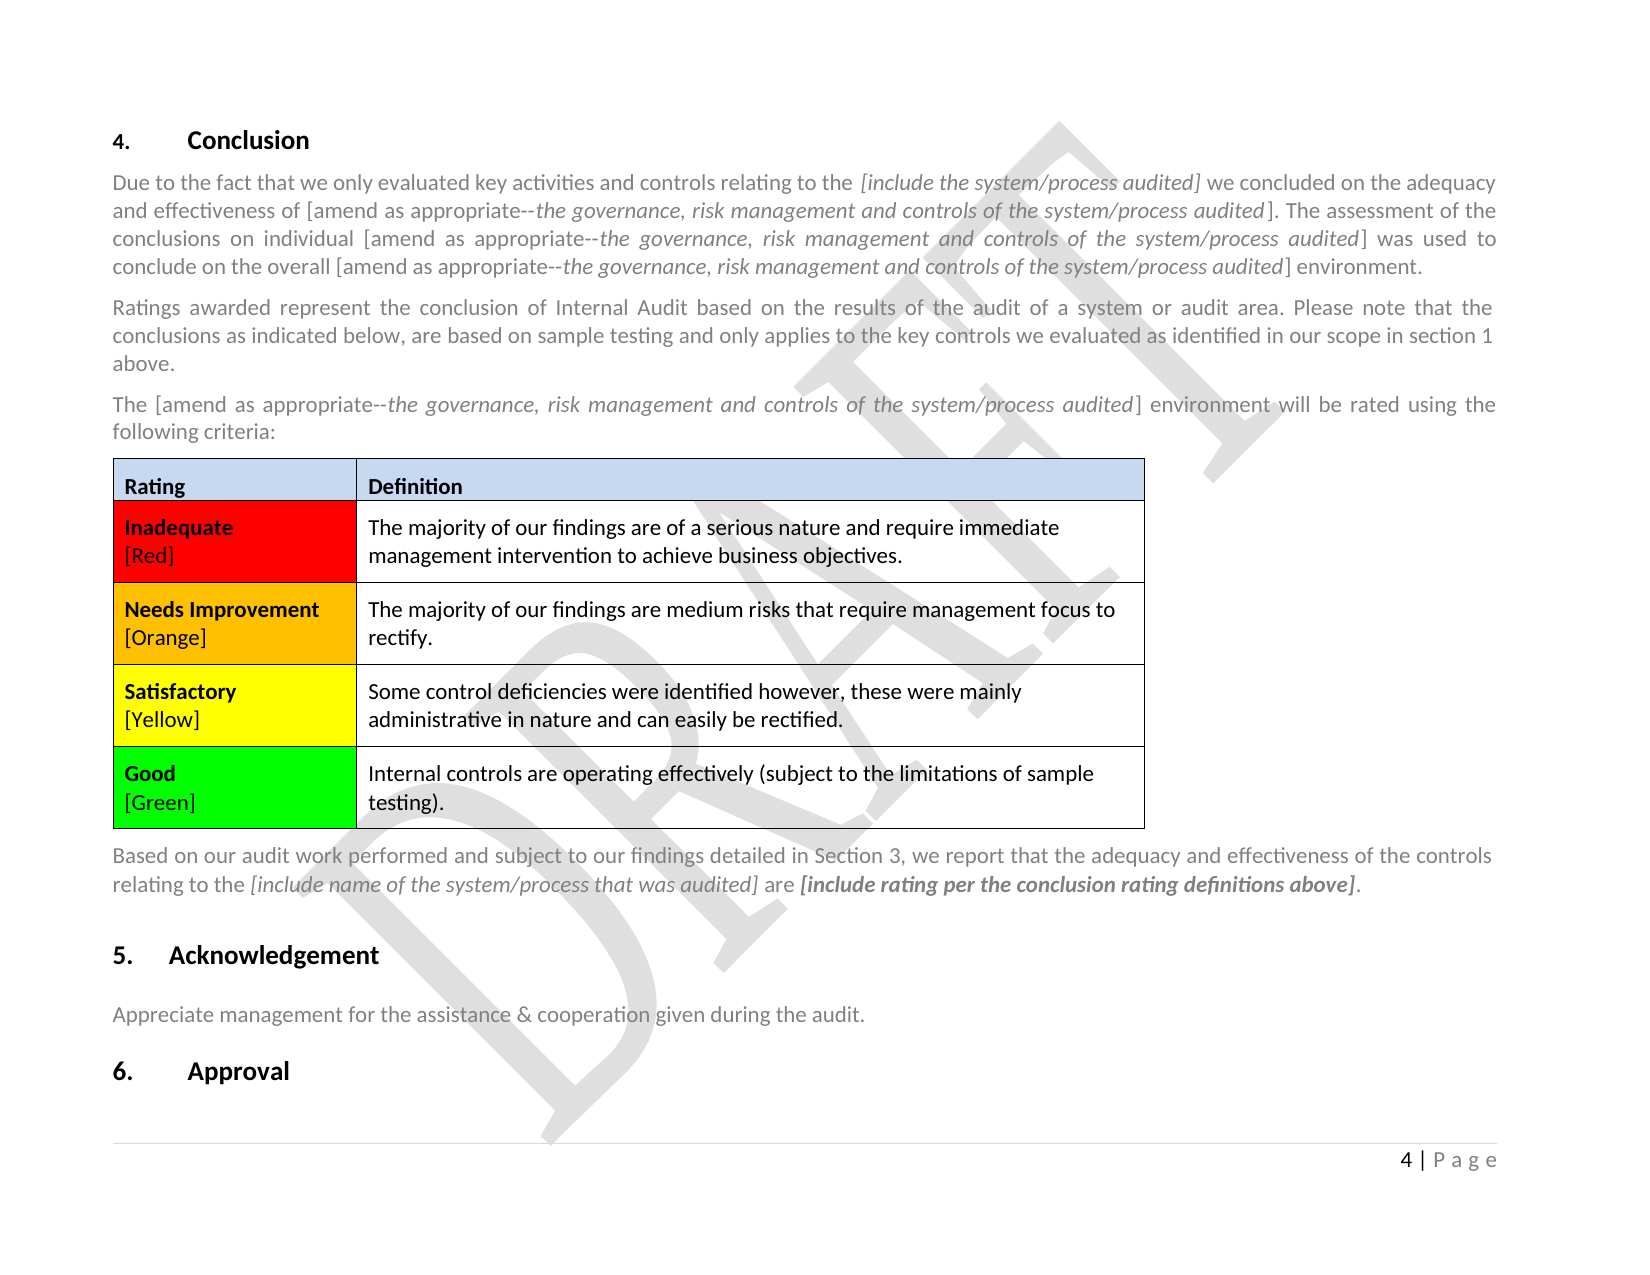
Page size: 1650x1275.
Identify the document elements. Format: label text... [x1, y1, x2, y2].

table_cell Some control deficiencies were identified however, these were mainly administrative in nature and can easily be rectified. [357, 665, 1144, 746]
table_header Rating [114, 459, 356, 500]
subtitle Conclusion [112, 123, 1497, 156]
table_cell Inadequate [Red] [114, 501, 356, 582]
text Appreciate management for the assistance & cooperation given during the audit. [112, 1000, 1497, 1028]
table_cell Needs Improvement [Orange] [114, 583, 356, 664]
subtitle Approval [112, 1054, 1497, 1087]
table_cell Good [Green] [114, 747, 356, 828]
text Ratings awarded represent the conclusion of Internal Audit based on the results of the audit of a system or audit area. Please note that the conclusions as indicated below, are based on sample testing and only applies to the key controls we evaluated as identified in our scope in section 1 above. [112, 293, 1497, 377]
table_cell Satisfactory [Yellow] [114, 665, 356, 746]
subtitle Acknowledgement [112, 938, 1497, 971]
table_header Definition [357, 459, 1144, 500]
table_cell The majority of our findings are of a serious nature and require immediate management intervention to achieve business objectives. [357, 501, 1144, 582]
text Due to the fact that we only evaluated key activities and controls relating to the [include the system/process audited] we concluded on the adequacy and effectiveness of [amend as appropriate--the governance, risk management and controls of the system/process audited]. The assessment of the conclusions on individual [amend as appropriate--the governance, risk management and controls of the system/process audited] was used to conclude on the overall [amend as appropriate--the governance, risk management and controls of the system/process audited] environment. [112, 168, 1497, 281]
text Based on our audit work performed and subject to our findings detailed in Section 3, we report that the adequacy and effectiveness of the controls relating to the [include name of the system/process that was audited] are [include rating per the conclusion rating definitions above]. [112, 842, 1497, 898]
table_cell The majority of our findings are medium risks that require management focus to rectify. [357, 583, 1144, 664]
text The [amend as appropriate--the governance, risk management and controls of the system/process audited] environment will be rated using the following criteria: [112, 390, 1497, 446]
table_cell Internal controls are operating effectively (subject to the limitations of sample testing). [357, 747, 1144, 828]
